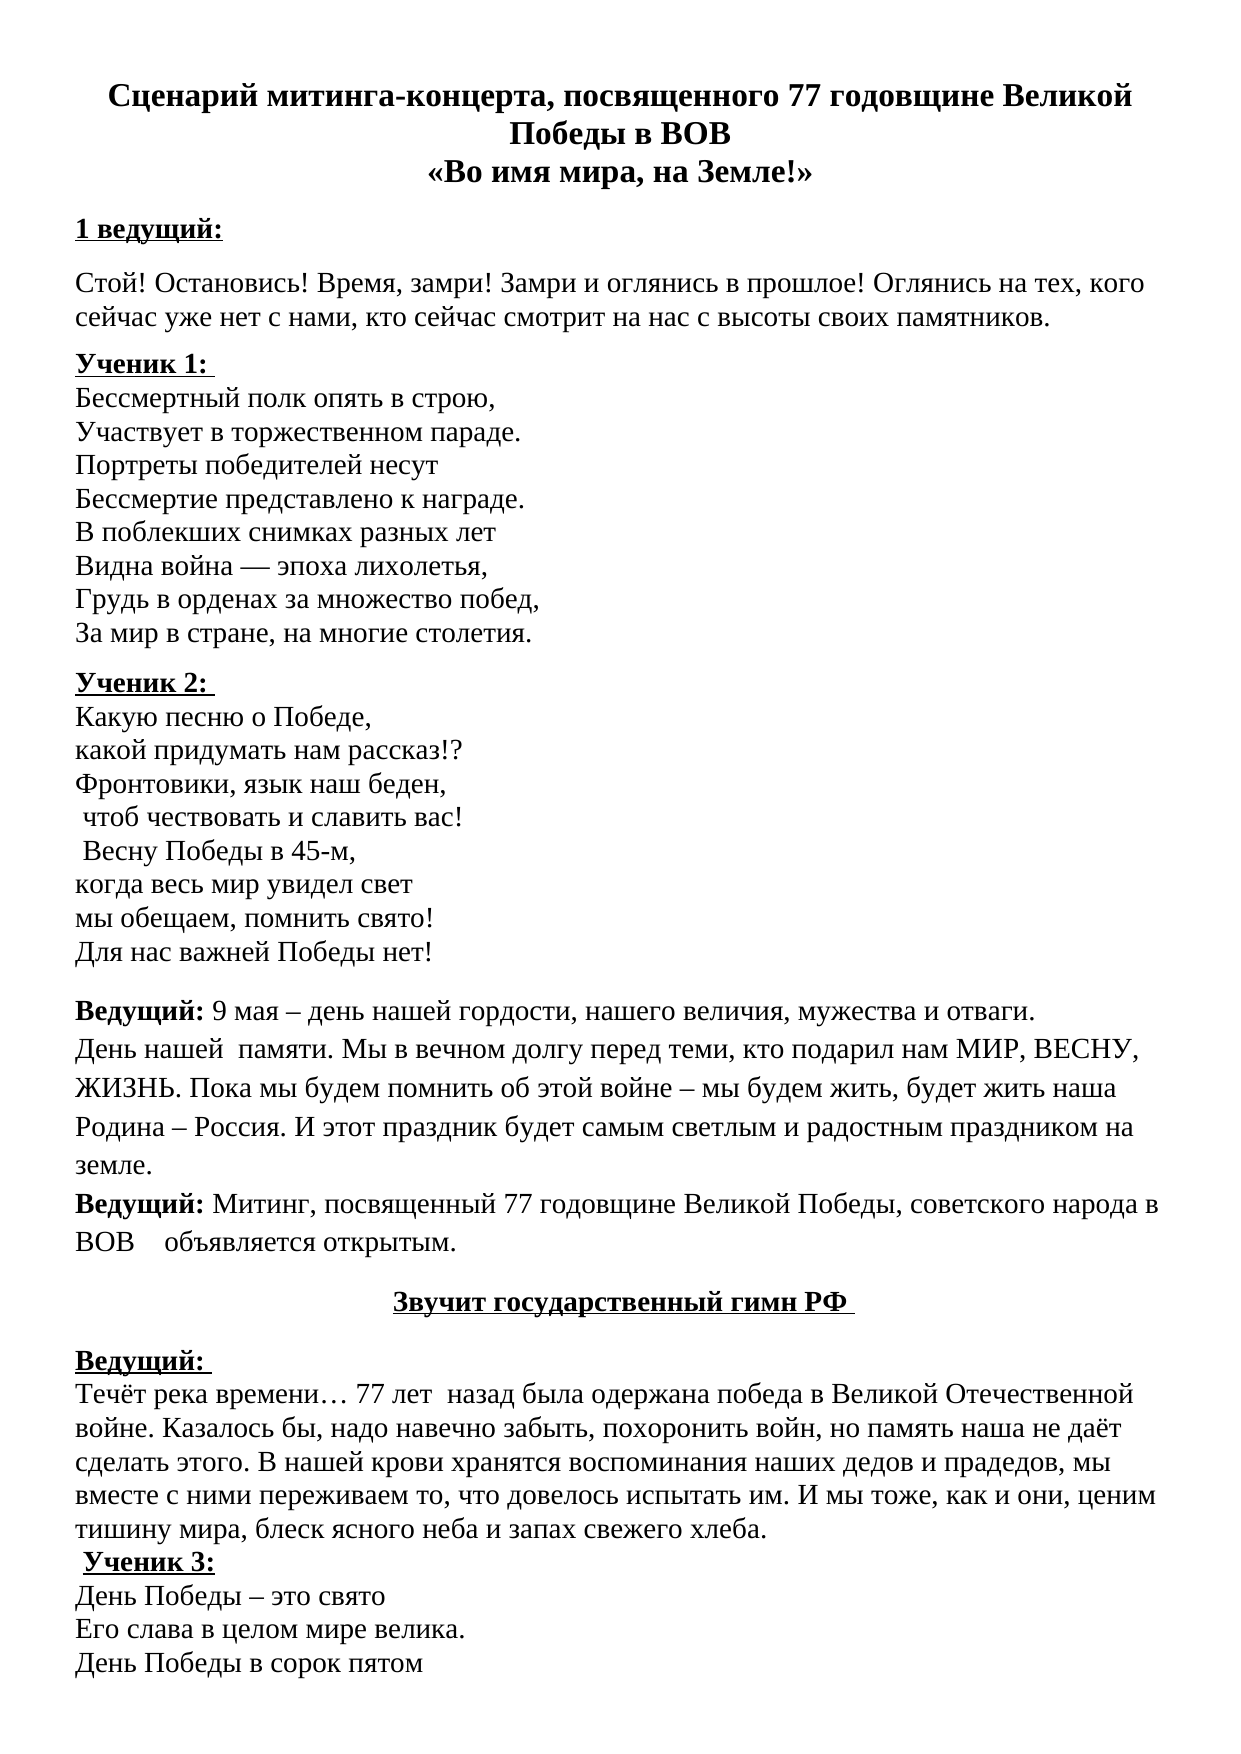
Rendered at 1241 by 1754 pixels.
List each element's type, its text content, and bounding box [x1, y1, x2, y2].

text Ученик 3: [75, 1544, 1165, 1578]
text Какую песню о Победе, [75, 699, 1165, 732]
text День Победы в сорок пятом [75, 1645, 1165, 1678]
text Сценарий митинга-концерта, посвященного 77 годовщине Великой Победы в ВОВ [75, 75, 1165, 152]
text Ведущий: Митинг, посвященный 77 годовщине Великой Победы, советского народа в ВОВ объявляется открытым. [75, 1186, 1165, 1258]
text «Во имя мира, на Земле!» [75, 152, 1165, 190]
text Течёт река времени… 77 лет назад была одержана победа в Великой Отечественной войне. Казалось бы, надо навечно забыть, похоронить войн, но память наша не даёт сделать этого. В нашей крови хранятся воспоминания наших дедов и прадедов, мы вместе с ними переживаем то, что довелось испытать им. И мы тоже, как и они, ценим тишину мира, блеск ясного неба и запах свежего хлеба. [75, 1377, 1165, 1544]
text Видна война — эпоха лихолетья, [75, 548, 1165, 581]
text Портреты победителей несут [75, 447, 1165, 481]
text чтоб чествовать и славить вас! [75, 799, 1165, 833]
text какой придумать нам рассказ!? [75, 732, 1165, 766]
text День Победы – это свято [75, 1578, 1165, 1611]
text Звучит государственный гимн РФ [75, 1284, 1165, 1317]
text Ведущий: [75, 1343, 1165, 1377]
text 1 ведущий: [75, 211, 1165, 244]
text Ведущий: 9 мая – день нашей гордости, нашего величия, мужества и отваги. [75, 993, 1165, 1027]
text Бессмертный полк опять в строю, [75, 380, 1165, 414]
text когда весь мир увидел свет [75, 867, 1165, 900]
text Стой! Остановись! Время, замри! Замри и оглянись в прошлое! Оглянись на тех, кого сейчас уже нет с нами, кто сейчас смотрит на нас с высоты своих памятников. [75, 265, 1165, 332]
text День нашей памяти. Мы в вечном долгу перед теми, кто подарил нам МИР, ВЕСНУ, ЖИЗНЬ. Пока мы будем помнить об этой войне – мы будем жить, будет жить наша Родина – Россия. И этот праздник будет самым светлым и радостным праздником на земле. [75, 1032, 1165, 1181]
text Бессмертие представлено к награде. [75, 481, 1165, 514]
text Участвует в торжественном параде. [75, 414, 1165, 447]
text Ученик 2: [75, 665, 1165, 699]
text В поблекших снимках разных лет [75, 514, 1165, 548]
text Фронтовики, язык наш беден, [75, 766, 1165, 799]
text Грудь в орденах за множество побед, [75, 581, 1165, 615]
text Его слава в целом мире велика. [75, 1611, 1165, 1645]
text За мир в стране, на многие столетия. [75, 615, 1165, 648]
text Весну Победы в 45-м, [75, 833, 1165, 867]
text мы обещаем, помнить свято! [75, 900, 1165, 934]
text Ученик 1: [75, 347, 1165, 380]
text Для нас важней Победы нет! [75, 934, 1165, 967]
